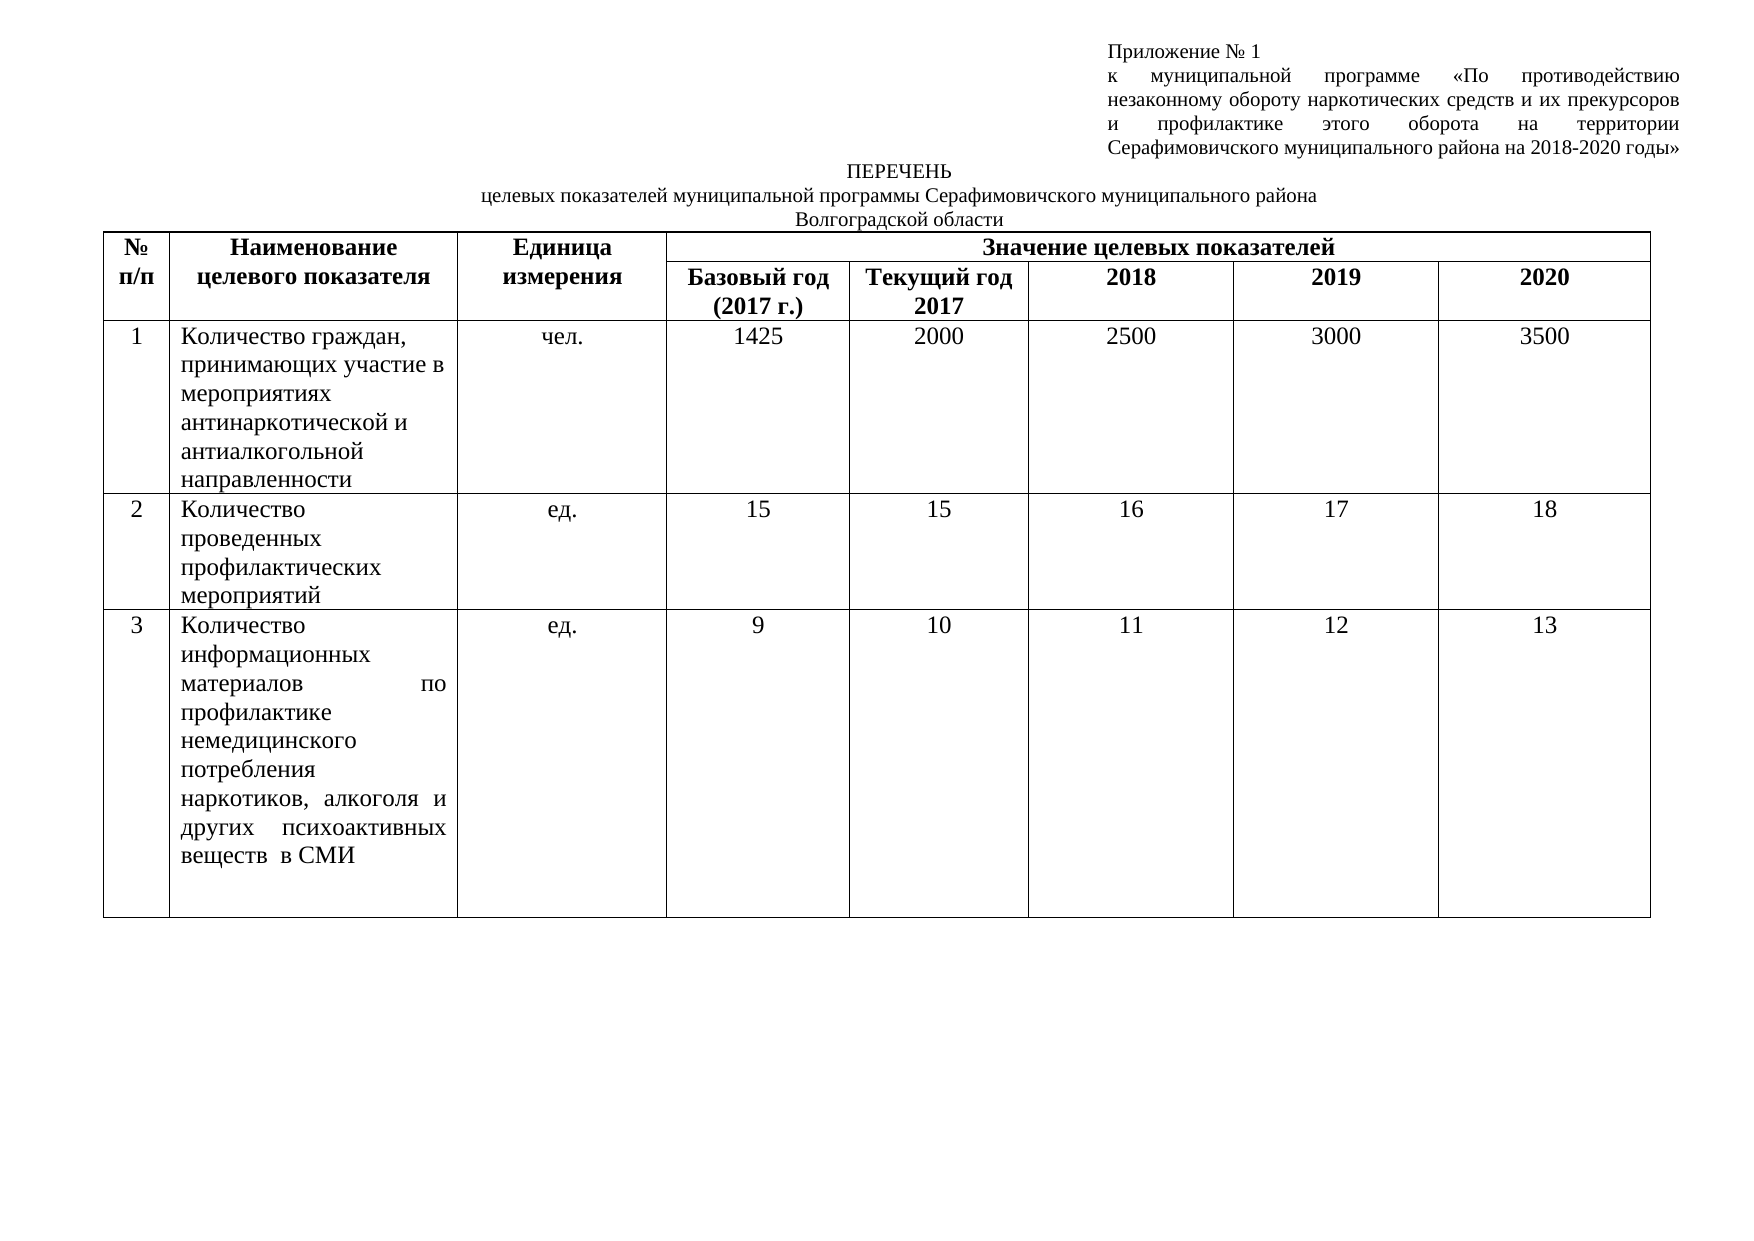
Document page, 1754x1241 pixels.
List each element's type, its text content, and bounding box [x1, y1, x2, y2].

text Приложение № 1 [1107, 39, 1680, 63]
table_cell 15 [667, 494, 849, 609]
table_cell Количество проведенных профилактических мероприятий [170, 494, 457, 609]
table_cell 2018 [1029, 262, 1233, 320]
table_cell 2020 [1439, 262, 1650, 320]
table_cell ед. [458, 494, 666, 609]
table_cell 12 [1234, 610, 1438, 917]
text Волгоградской области [118, 207, 1680, 231]
table_header Наименование целевого показателя [170, 233, 457, 320]
table_cell 17 [1234, 494, 1438, 609]
table_cell Текущий год 2017 [850, 262, 1028, 320]
table_cell 1425 [667, 321, 849, 493]
table_header Значение целевых показателей [667, 233, 1650, 261]
table_cell 13 [1439, 610, 1650, 917]
table_cell 2019 [1234, 262, 1438, 320]
table_cell Базовый год (2017 г.) [667, 262, 849, 320]
table_cell Количество граждан, принимающих участие в мероприятиях антинаркотической и антиалкогольной направленности [170, 321, 457, 493]
table_cell 9 [667, 610, 849, 917]
text к муниципальной программе «По противодействию незаконному обороту наркотических средств и их прекурсоров и профилактике этого оборота на территории Серафимовичского муниципального района на 2018-2020 годы» [1107, 63, 1680, 159]
table_cell Количество информационных материалов по профилактике немедицинского потребления наркотиков, алкоголя и других психоактивных веществ в СМИ [170, 610, 457, 917]
table_header Единица измерения [458, 233, 666, 320]
text ПЕРЕЧЕНЬ [118, 159, 1680, 183]
table_cell 10 [850, 610, 1028, 917]
table_cell чел. [458, 321, 666, 493]
table_cell 15 [850, 494, 1028, 609]
text целевых показателей муниципальной программы Серафимовичского муниципального района [118, 183, 1680, 207]
table_cell 1 [104, 321, 169, 493]
table_cell 18 [1439, 494, 1650, 609]
table_cell 2000 [850, 321, 1028, 493]
table_cell 2 [104, 494, 169, 609]
table_cell 2500 [1029, 321, 1233, 493]
table_cell 11 [1029, 610, 1233, 917]
table_cell 16 [1029, 494, 1233, 609]
table_cell 3000 [1234, 321, 1438, 493]
table_cell 3500 [1439, 321, 1650, 493]
table_cell 3 [104, 610, 169, 917]
table_cell ед. [458, 610, 666, 917]
table_header № п/п [104, 233, 169, 320]
